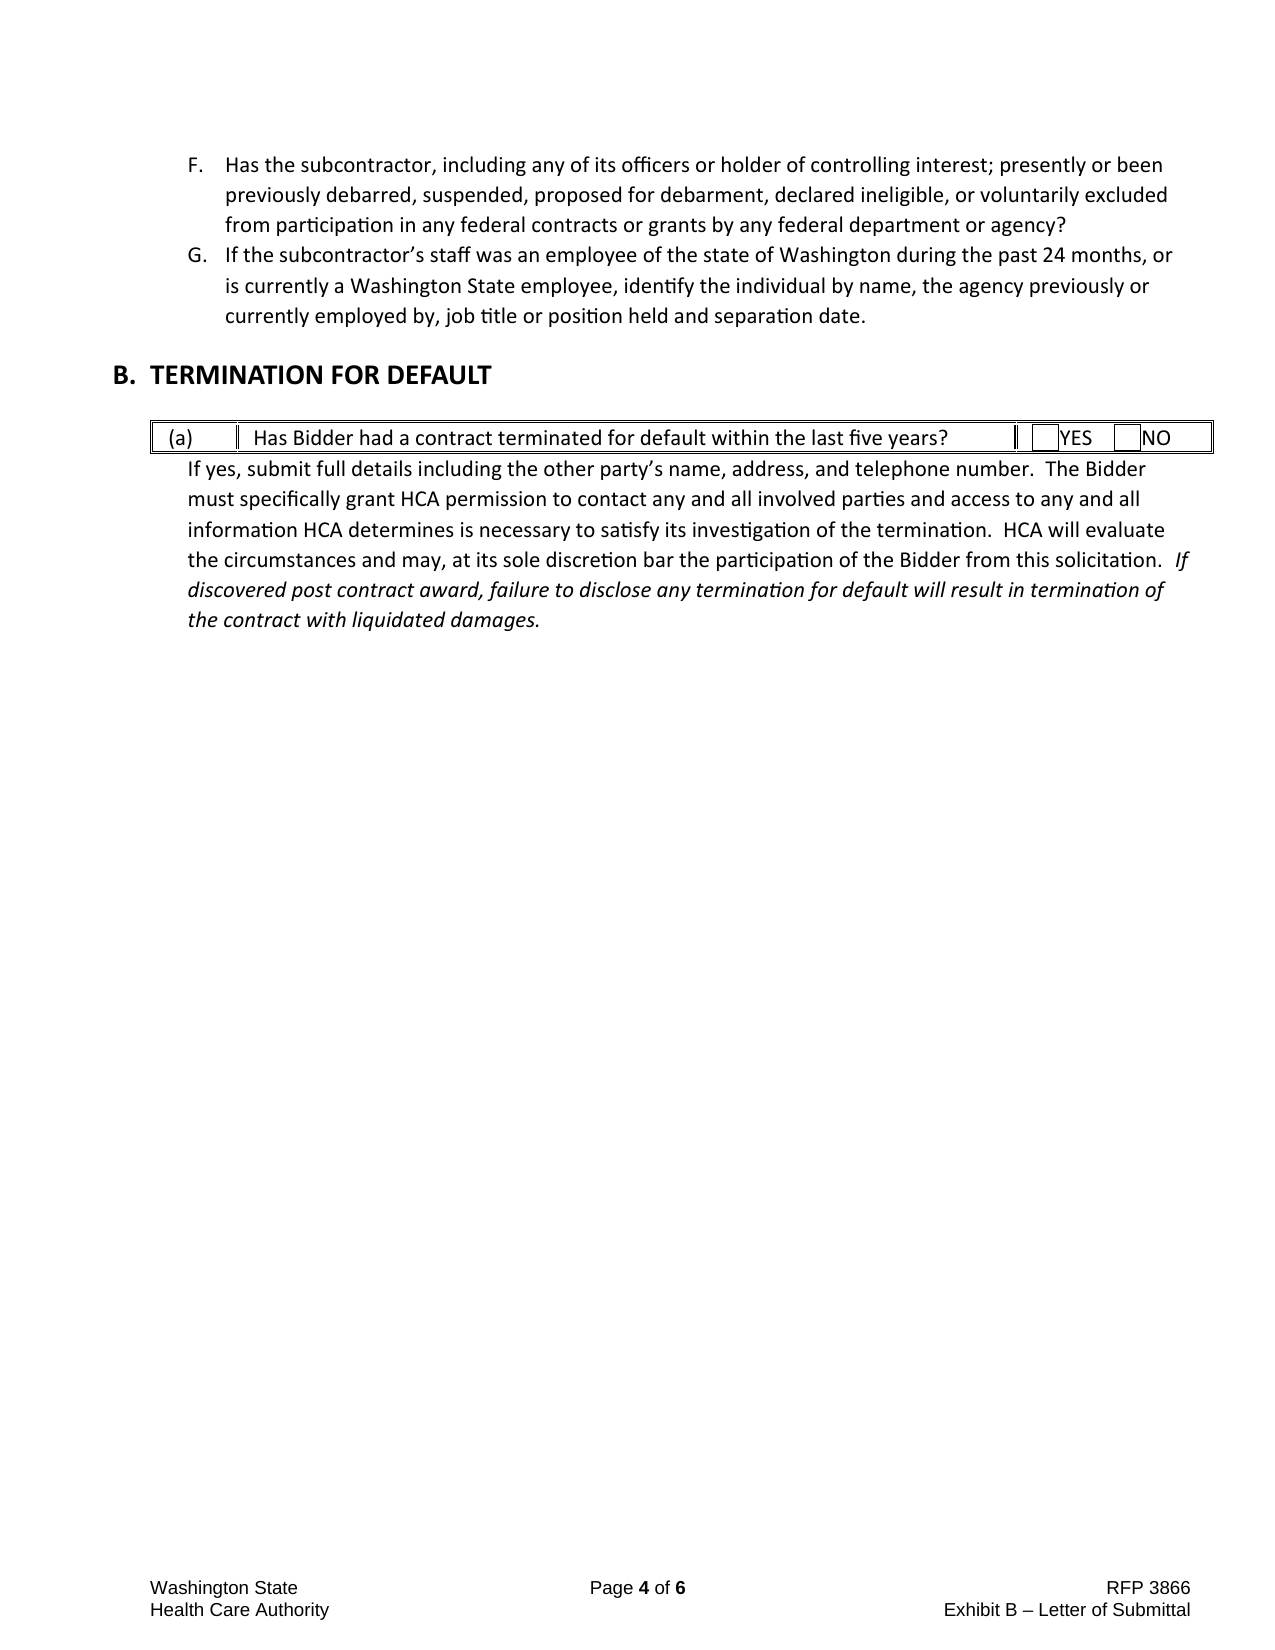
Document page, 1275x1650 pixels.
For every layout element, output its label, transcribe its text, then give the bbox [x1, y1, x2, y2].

list Has the subcontractor, including any of its officers or holder of controlling interest; presently or been previously debarred, suspended, proposed for debarment, declared ineligible, or voluntarily excluded from participation in any federal contracts or grants by any federal department or agency? [187, 150, 1191, 238]
table_header (a) [153, 421, 238, 451]
text Termination for Default [112, 356, 1191, 392]
table_header Has Bidder had a contract terminated for default within the last five years? [238, 423, 1016, 451]
text If yes, submit full details including the other party’s name, address, and telephone number. The Bidder must specifically grant HCA permission to contact any and all involved parties and access to any and all information HCA determines is necessary to satisfy its investigation of the termination. HCA will evaluate the circumstances and may, at its sole discretion bar the participation of the Bidder from this solicitation. If discovered post contract award, failure to disclose any termination for default will result in termination of the contract with liquidated damages. [187, 454, 1191, 633]
list If the subcontractor’s staff was an employee of the state of Washington during the past 24 months, or is currently a Washington State employee, identify the individual by name, the agency previously or currently employed by, job title or position held and separation date. [187, 241, 1191, 329]
table_header YES NO [1016, 423, 1211, 451]
